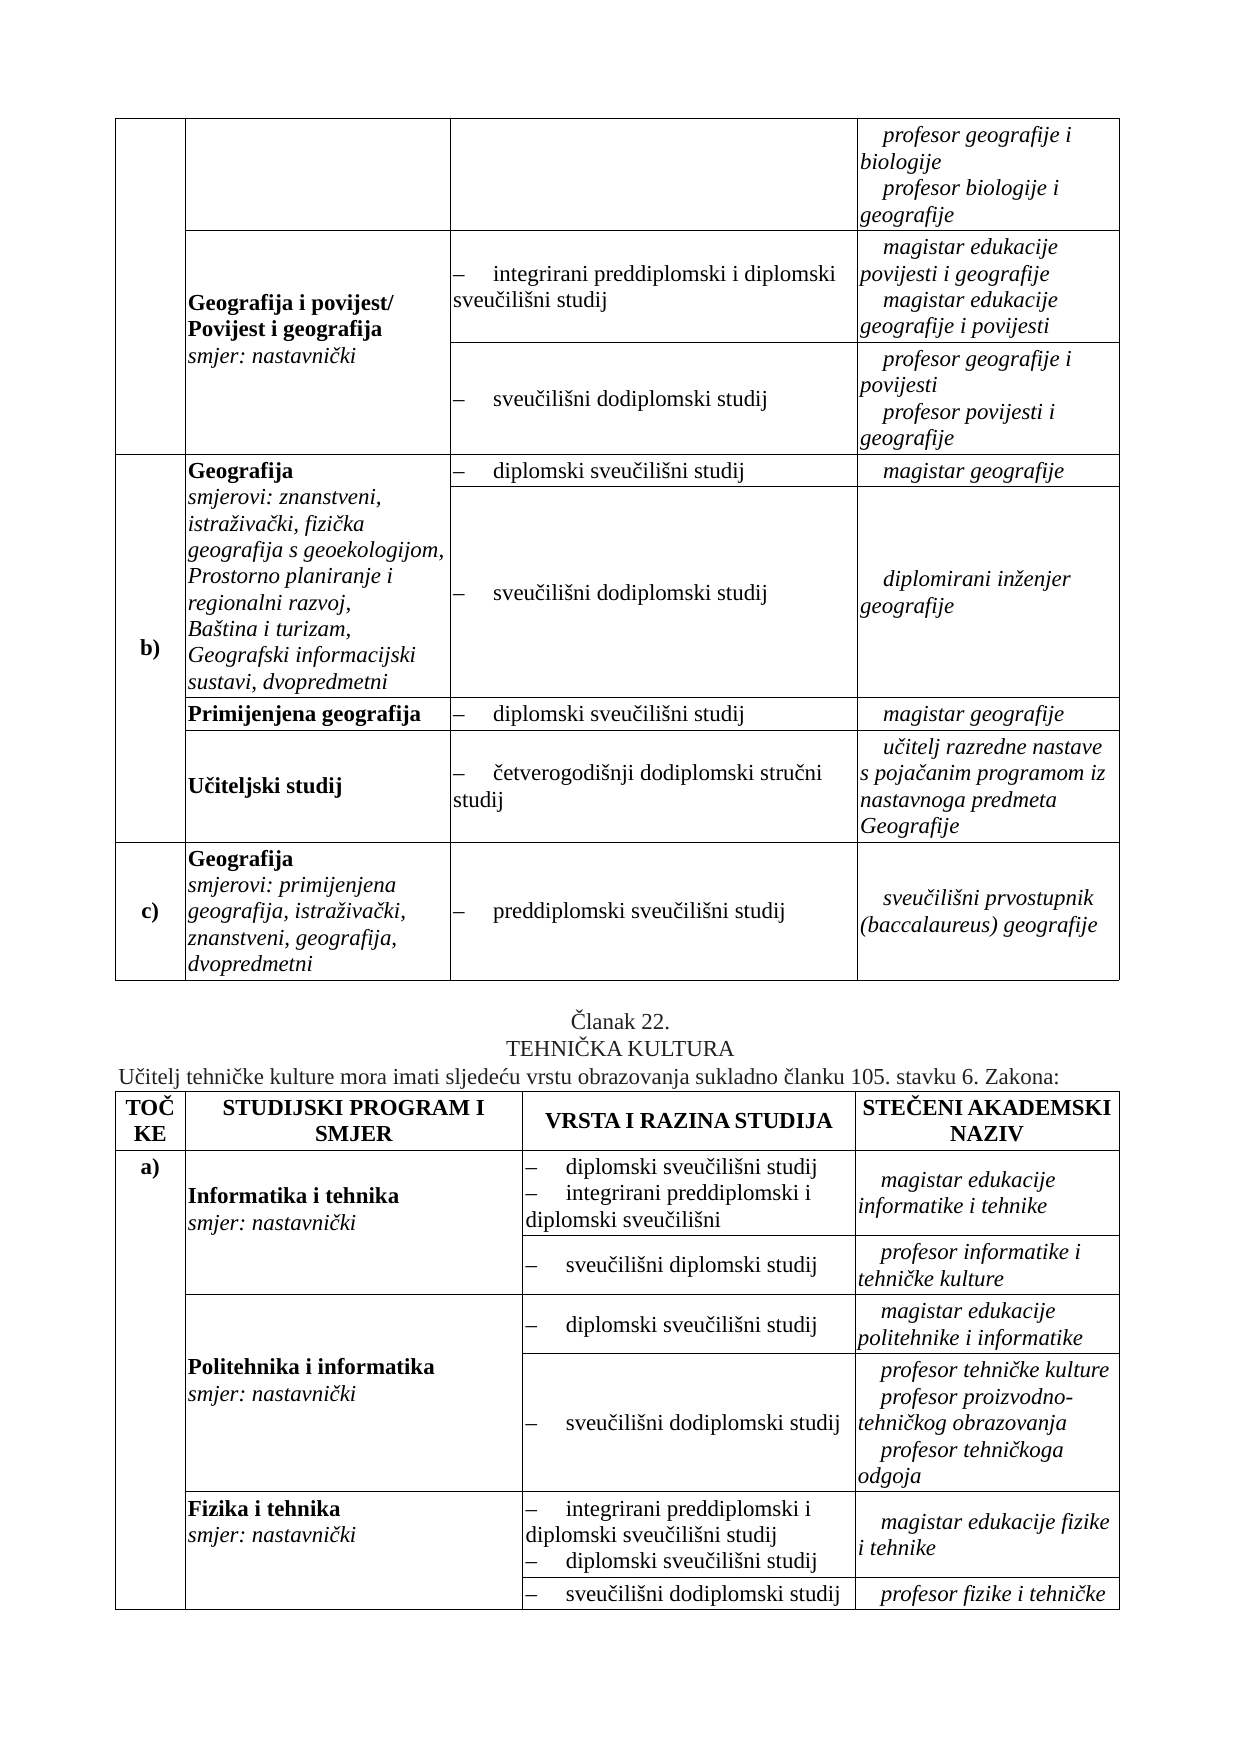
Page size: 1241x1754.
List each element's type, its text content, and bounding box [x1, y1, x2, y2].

table_header STEČENI AKADEMSKI NAZIV [856, 1092, 1119, 1149]
table_cell – preddiplomski sveučilišni studij [451, 843, 857, 979]
table_cell – sveučilišni diplomski studij [523, 1236, 855, 1294]
table_cell Geografija smjerovi: primijenjena geografija, istraživački, znanstveni, geografija, dvopredmetni [186, 843, 450, 979]
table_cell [856, 1578, 1119, 1609]
table_cell profesor informatike i tehničke kulture [856, 1236, 1119, 1294]
table_cell magistar edukacije povijesti i geografije magistar edukacije geografije i povijesti [858, 231, 1119, 342]
table_cell magistar edukacije informatike i tehnike [856, 1151, 1119, 1235]
table_cell – četverogodišnji dodiplomski stručni studij [451, 731, 857, 841]
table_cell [858, 119, 1119, 230]
table_cell profesor geografije i povijesti profesor povijesti i geografije [858, 343, 1119, 453]
table_cell – diplomski sveučilišni studij [523, 1295, 855, 1353]
table_cell – diplomski sveučilišni studij [451, 698, 857, 730]
table_cell Politehnika i informatika smjer: nastavnički [186, 1295, 522, 1491]
table_cell sveučilišni prvostupnik (baccalaureus) geografije [858, 843, 1119, 979]
table_cell Geografija i povijest/ Povijest i geografija smjer: nastavnički [186, 231, 450, 453]
table_cell a) [116, 1151, 185, 1609]
text Učitelj tehničke kulture mora imati sljedeću vrstu obrazovanja sukladno članku 105. stavku 6. Zakona: [118, 1063, 1122, 1089]
table_header TOČKE [116, 1092, 185, 1149]
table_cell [451, 119, 857, 230]
table_cell – sveučilišni dodiplomski studij [451, 343, 857, 453]
table_cell magistar edukacije politehnike i informatike [856, 1295, 1119, 1353]
table_cell magistar geografije [858, 455, 1119, 486]
table_cell Informatika i tehnika smjer: nastavnički [186, 1151, 522, 1294]
table_cell učitelj razredne nastave s pojačanim programom iz nastavnoga predmeta Geografije [858, 731, 1119, 841]
text Članak 22. [118, 1008, 1122, 1034]
table_cell – diplomski sveučilišni studij – integrirani preddiplomski i diplomski sveučilišni [523, 1151, 855, 1235]
text TEHNIČKA KULTURA [118, 1035, 1122, 1062]
table_cell – sveučilišni dodiplomski studij [451, 487, 857, 697]
table_header VRSTA I RAZINA STUDIJA [523, 1092, 855, 1149]
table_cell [523, 1578, 855, 1609]
table_cell magistar geografije [858, 698, 1119, 730]
table_cell diplomirani inženjer geografije [858, 487, 1119, 697]
table_cell magistar edukacije fizike i tehnike [856, 1492, 1119, 1577]
table_header STUDIJSKI PROGRAM I SMJER [186, 1092, 522, 1149]
table_cell – diplomski sveučilišni studij [451, 455, 857, 486]
table_cell Primijenjena geografija [186, 698, 450, 730]
table_cell profesor tehničke kulture profesor proizvodno-tehničkog obrazovanja profesor tehničkoga odgoja [856, 1354, 1119, 1491]
table_cell – integrirani preddiplomski i diplomski sveučilišni studij [451, 231, 857, 342]
table_cell c) [116, 843, 185, 979]
table_cell Geografija smjerovi: znanstveni, istraživački, fizička geografija s geoekologijom, Prostorno planiranje i regionalni razvoj, Baština i turizam, Geografski informacijski sustavi, dvopredmetni [186, 455, 450, 697]
table_cell – sveučilišni dodiplomski studij [523, 1354, 855, 1491]
table_cell – integrirani preddiplomski i diplomski sveučilišni studij – diplomski sveučilišni studij [523, 1492, 855, 1577]
table_cell b) [116, 455, 185, 841]
table_cell Učiteljski studij [186, 731, 450, 841]
table_cell Fizika i tehnika smjer: nastavnički [186, 1492, 522, 1609]
